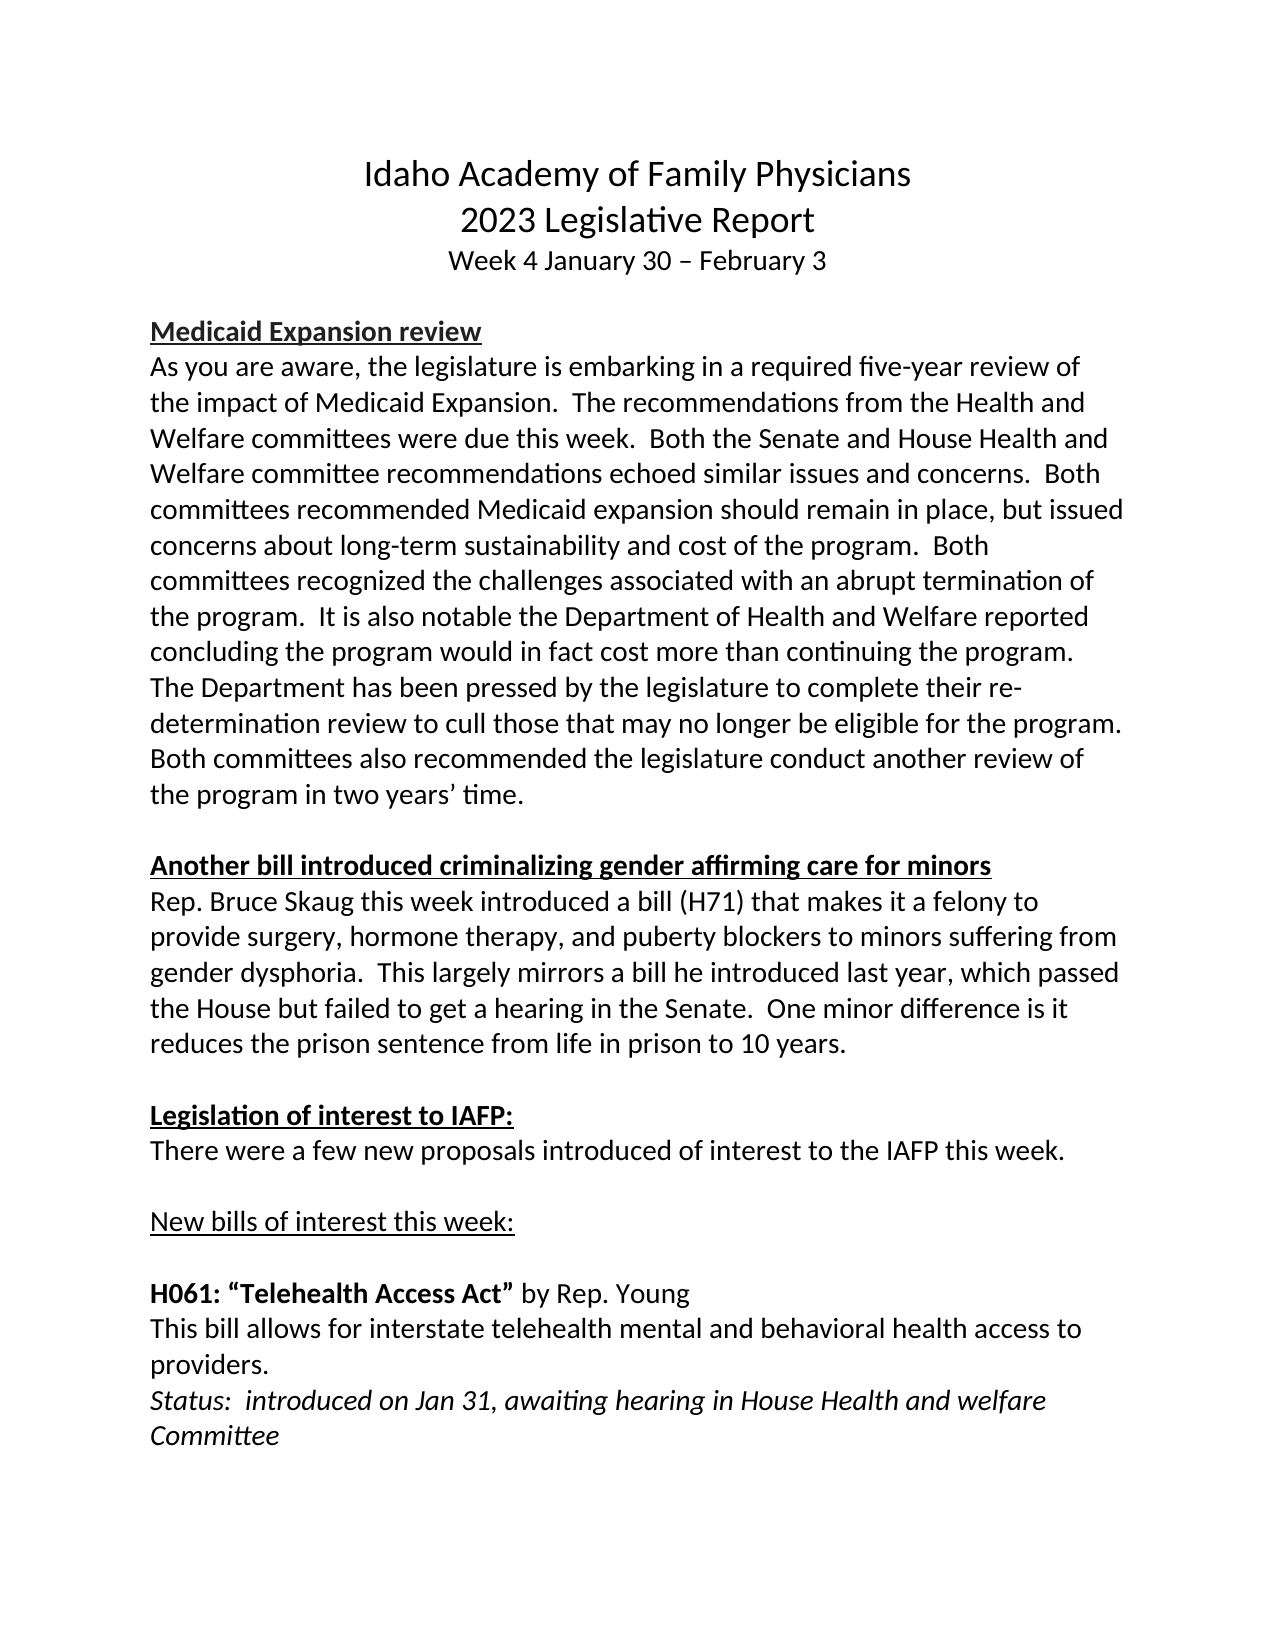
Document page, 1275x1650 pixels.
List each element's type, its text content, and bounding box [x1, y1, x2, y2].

text 2023 Legislative Report [150, 196, 1125, 242]
text Week 4 January 30 – February 3 [150, 242, 1125, 277]
text There were a few new proposals introduced of interest to the IAFP this week. [150, 1132, 1125, 1168]
text Legislation of interest to IAFP: [150, 1097, 1125, 1132]
text As you are aware, the legislature is embarking in a required five-year review of the impact of Medicaid Expansion. The recommendations from the Health and Welfare committees were due this week. Both the Senate and House Health and Welfare committee recommendations echoed similar issues and concerns. Both committees recommended Medicaid expansion should remain in place, but issued concerns about long-term sustainability and cost of the program. Both committees recognized the challenges associated with an abrupt termination of the program. It is also notable the Department of Health and Welfare reported concluding the program would in fact cost more than continuing the program. The Department has been pressed by the legislature to complete their re-determination review to cull those that may no longer be eligible for the program. Both committees also recommended the legislature conduct another review of the program in two years’ time. [150, 348, 1125, 812]
text Another bill introduced criminalizing gender affirming care for minors [150, 847, 1125, 883]
text Status: introduced on Jan 31, awaiting hearing in House Health and welfare Committee [150, 1382, 1125, 1453]
text New bills of interest this week: [150, 1203, 1125, 1239]
text H061: “Telehealth Access Act” by Rep. Young [150, 1275, 1125, 1310]
text Idaho Academy of Family Physicians [150, 150, 1125, 196]
text Medicaid Expansion review [150, 313, 1125, 348]
text Rep. Bruce Skaug this week introduced a bill (H71) that makes it a felony to provide surgery, hormone therapy, and puberty blockers to minors suffering from gender dysphoria. This largely mirrors a bill he introduced last year, which passed the House but failed to get a hearing in the Senate. One minor difference is it reduces the prison sentence from life in prison to 10 years. [150, 883, 1125, 1061]
text This bill allows for interstate telehealth mental and behavioral health access to providers. [150, 1310, 1125, 1382]
